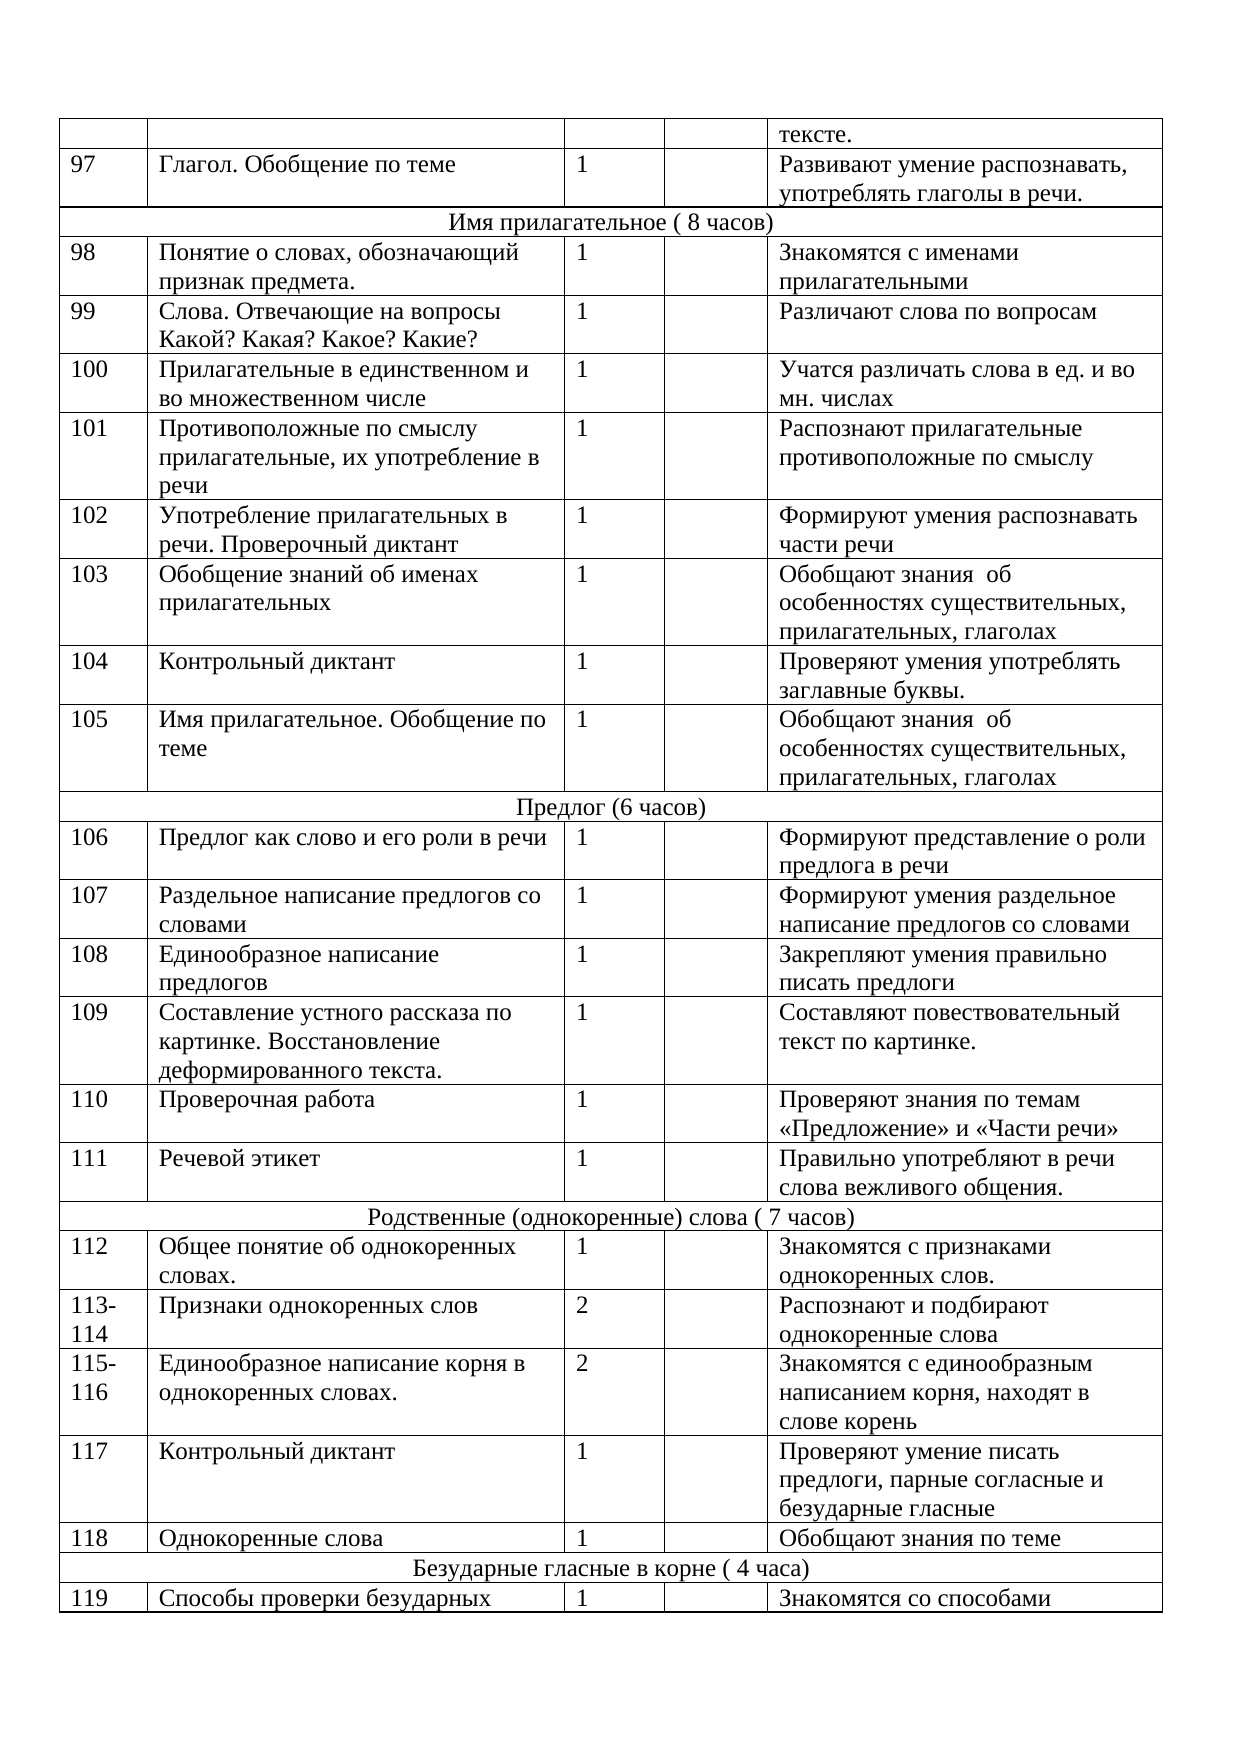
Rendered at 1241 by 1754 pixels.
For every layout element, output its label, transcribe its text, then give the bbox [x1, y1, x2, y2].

table_cell 96 [60, 119, 147, 148]
table_cell 119 [60, 1583, 147, 1611]
table_cell 1 [565, 296, 664, 353]
table_cell Предлог (6 часов) [60, 792, 1162, 821]
table_cell 102 [60, 500, 147, 558]
table_cell 99 [60, 296, 147, 353]
table_cell Формируют умения раздельное написание предлогов со словами [768, 880, 1162, 938]
table_cell [665, 1085, 767, 1142]
table_cell [665, 705, 767, 791]
table_cell 1 [565, 1231, 664, 1289]
table_cell Обобщение знаний об именах прилагательных [148, 559, 564, 645]
table_cell 110 [60, 1085, 147, 1142]
table_cell 100 [60, 354, 147, 412]
table_cell Формируют умения распознавать части речи [768, 500, 1162, 558]
table_cell Единообразное написание корня в однокоренных словах. [148, 1349, 564, 1435]
table_cell 1 [565, 354, 664, 412]
table_cell Обобщают знания об особенностях существительных, прилагательных, глаголах [768, 705, 1162, 791]
table_cell 1 [565, 1583, 664, 1611]
table_cell Прилагательные в единственном и во множественном числе [148, 354, 564, 412]
table_cell [665, 1436, 767, 1522]
table_cell 1 [565, 705, 664, 791]
table_cell 1 [565, 939, 664, 996]
table_cell Раздельное написание предлогов со словами [148, 880, 564, 938]
table_cell 2 [565, 1349, 664, 1435]
table_cell 1 [565, 1143, 664, 1201]
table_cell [768, 1583, 1162, 1611]
table_cell 117 [60, 1436, 147, 1522]
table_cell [148, 119, 564, 148]
table_cell [665, 1290, 767, 1347]
table_cell Закрепляют умения правильно писать предлоги [768, 939, 1162, 996]
table_cell Проверяют знания по темам «Предложение» и «Части речи» [768, 1085, 1162, 1142]
table_cell 104 [60, 646, 147, 703]
table_cell 118 [60, 1523, 147, 1552]
table_cell [665, 413, 767, 499]
table_cell 1 [565, 880, 664, 938]
table_cell Распознают прилагательные противоположные по смыслу [768, 413, 1162, 499]
table_cell 1 [565, 559, 664, 645]
table_cell Учатся различать слова в ед. и во мн. числах [768, 354, 1162, 412]
table_cell 1 [565, 119, 664, 148]
table_cell Общее понятие об однокоренных словах. [148, 1231, 564, 1289]
table_cell Обобщают знания по теме [768, 1523, 1162, 1552]
table_cell Знакомятся с именами прилагательными [768, 237, 1162, 295]
table_cell Признаки однокоренных слов [148, 1290, 564, 1347]
table_cell [665, 1143, 767, 1201]
table_cell [665, 1349, 767, 1435]
table_cell 113-114 [60, 1290, 147, 1347]
table_cell 97 [60, 149, 147, 206]
table_cell 109 [60, 997, 147, 1083]
table_cell Обобщают знания об особенностях существительных, прилагательных, глаголах [768, 559, 1162, 645]
table_cell Формируют представление о роли предлога в речи [768, 822, 1162, 879]
table_cell Проверяют умение писать предлоги, парные согласные и безударные гласные [768, 1436, 1162, 1522]
table_cell 115-116 [60, 1349, 147, 1435]
table_cell Единообразное написание предлогов [148, 939, 564, 996]
table_cell 1 [565, 997, 664, 1083]
table_cell Правильно употребляют в речи слова вежливого общения. [768, 1143, 1162, 1201]
table_cell Знакомятся с признаками однокоренных слов. [768, 1231, 1162, 1289]
table_cell 105 [60, 705, 147, 791]
table_cell 108 [60, 939, 147, 996]
table_cell [665, 997, 767, 1083]
table_cell Слова. Отвечающие на вопросы Какой? Какая? Какое? Какие? [148, 296, 564, 353]
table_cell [148, 1583, 564, 1611]
table_cell 103 [60, 559, 147, 645]
table_cell 101 [60, 413, 147, 499]
table_cell Имя прилагательное ( 8 часов) [60, 208, 1162, 236]
table_cell [665, 1231, 767, 1289]
table_cell [665, 880, 767, 938]
table_cell [665, 1523, 767, 1552]
table_cell Развивают умение распознавать, употреблять глаголы в речи. [768, 149, 1162, 206]
table_cell Родственные (однокоренные) слова ( 7 часов) [60, 1202, 1162, 1230]
table_cell 107 [60, 880, 147, 938]
table_cell Речевой этикет [148, 1143, 564, 1201]
table_cell Проверяют умения употреблять заглавные буквы. [768, 646, 1162, 703]
table_cell [665, 119, 767, 148]
table_cell 1 [565, 413, 664, 499]
table_cell 2 [565, 1290, 664, 1347]
table_cell Глагол. Обобщение по теме [148, 149, 564, 206]
table_cell Безударные гласные в корне ( 4 часа) [60, 1553, 1162, 1582]
table_cell [665, 354, 767, 412]
table_cell Противоположные по смыслу прилагательные, их употребление в речи [148, 413, 564, 499]
table_cell 112 [60, 1231, 147, 1289]
table_cell 1 [565, 1085, 664, 1142]
table_cell Знакомятся с единообразным написанием корня, находят в слове корень [768, 1349, 1162, 1435]
table_cell [665, 646, 767, 703]
table_cell 1 [565, 1436, 664, 1522]
table_cell 106 [60, 822, 147, 879]
table_cell Различают слова по вопросам [768, 296, 1162, 353]
table_cell [665, 1583, 767, 1611]
table_cell [665, 500, 767, 558]
table_cell Употребление прилагательных в речи. Проверочный диктант [148, 500, 564, 558]
table_cell 1 [565, 237, 664, 295]
table_cell 111 [60, 1143, 147, 1201]
table_cell [665, 822, 767, 879]
table_cell Контрольный диктант [148, 1436, 564, 1522]
table_cell 1 [565, 646, 664, 703]
table_cell [665, 296, 767, 353]
table_cell 98 [60, 237, 147, 295]
table_cell Контрольный диктант [148, 646, 564, 703]
table_cell Понятие о словах, обозначающий признак предмета. [148, 237, 564, 295]
table_cell 1 [565, 822, 664, 879]
table_cell Составляют повествовательный текст по картинке. [768, 997, 1162, 1083]
table_cell Однокоренные слова [148, 1523, 564, 1552]
table_cell [665, 237, 767, 295]
table_cell Имя прилагательное. Обобщение по теме [148, 705, 564, 791]
table_cell Составление устного рассказа по картинке. Восстановление деформированного текста. [148, 997, 564, 1083]
table_cell Распознают и подбирают однокоренные слова [768, 1290, 1162, 1347]
table_cell [665, 559, 767, 645]
table_cell [665, 149, 767, 206]
table_cell 1 [565, 1523, 664, 1552]
table_cell Предлог как слово и его роли в речи [148, 822, 564, 879]
table_cell Проверочная работа [148, 1085, 564, 1142]
table_cell [665, 939, 767, 996]
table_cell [768, 119, 1162, 148]
table_cell 1 [565, 149, 664, 206]
table_cell 1 [565, 500, 664, 558]
